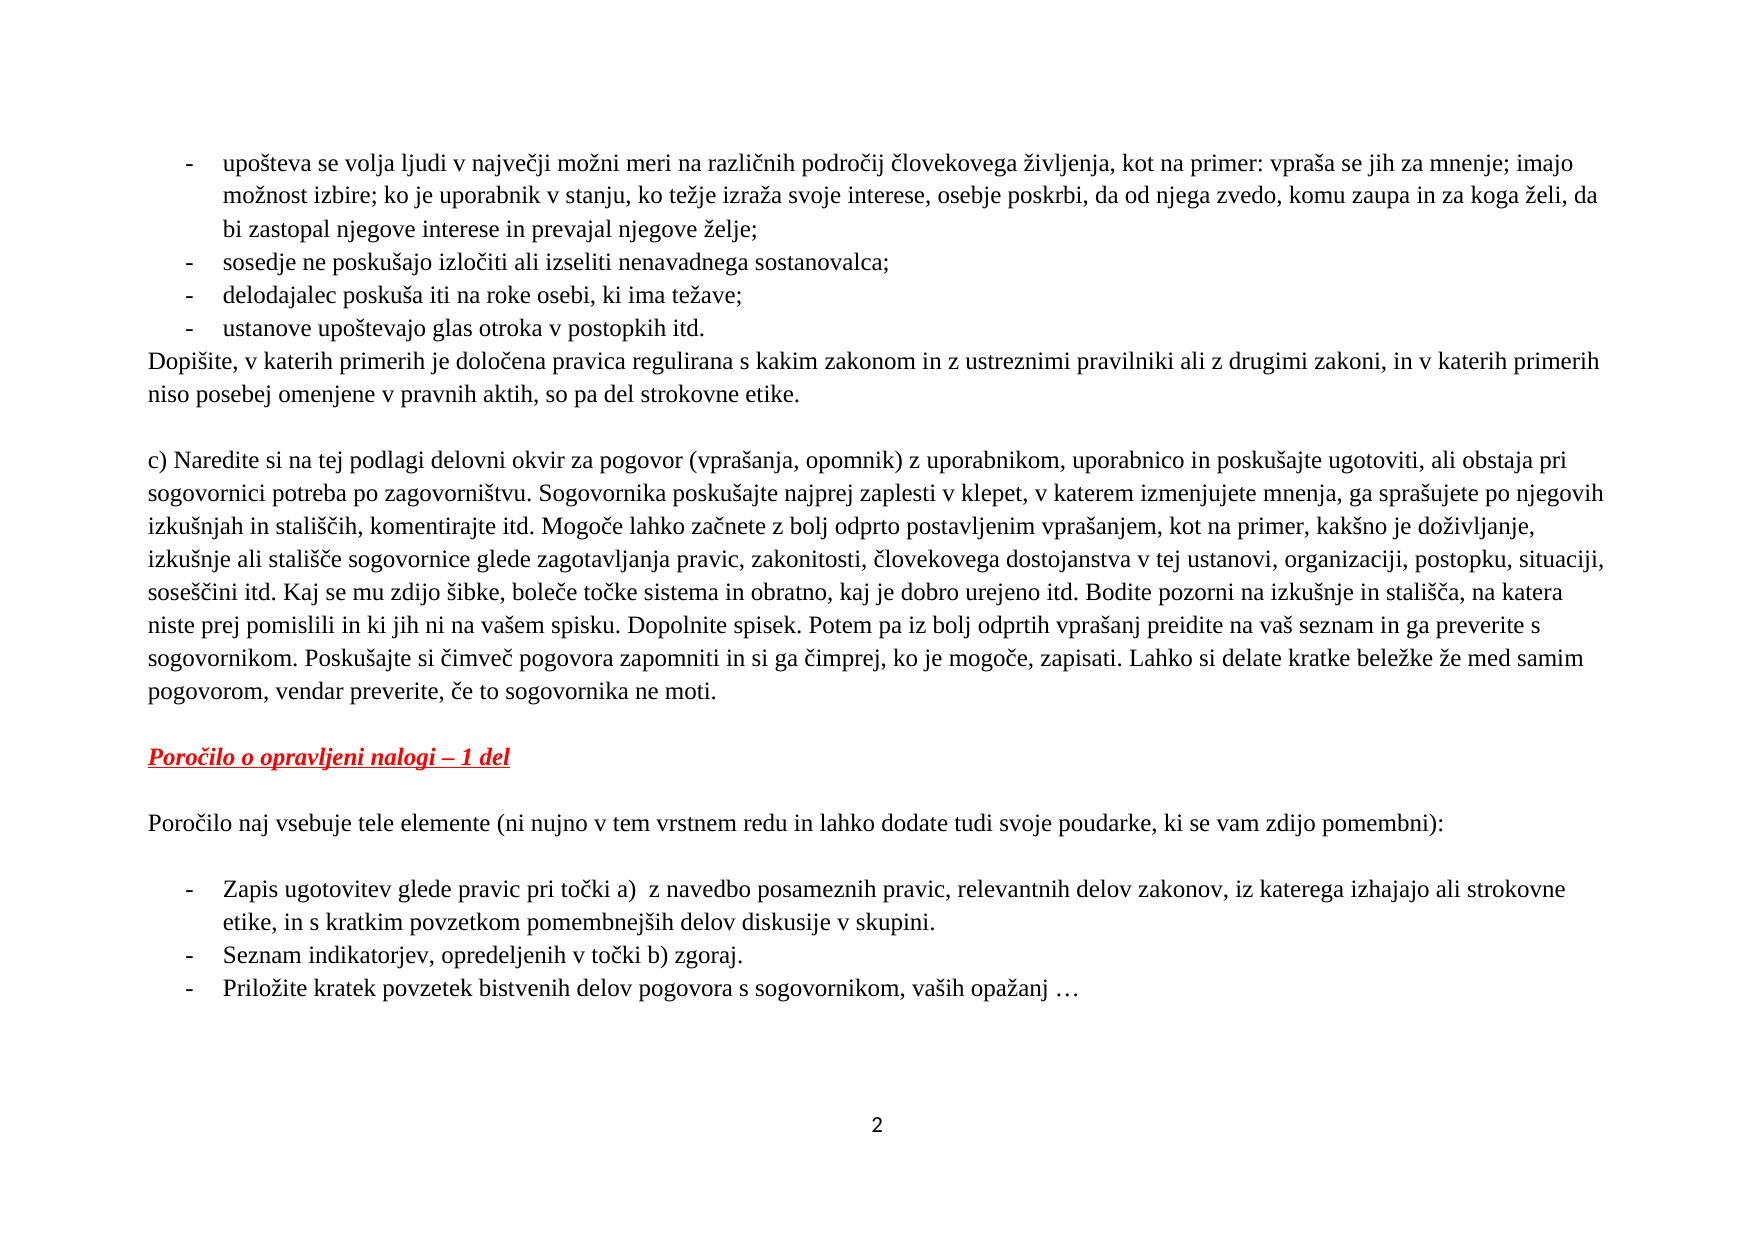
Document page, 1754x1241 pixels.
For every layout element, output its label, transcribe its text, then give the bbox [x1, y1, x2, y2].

text Poročilo naj vsebuje tele elemente (ni nujno v tem vrstnem redu in lahko dodate tudi svoje poudarke, ki se vam zdijo pomembni): [148, 808, 1606, 837]
list upošteva se volja ljudi v največji možni meri na različnih področij človekovega življenja, kot na primer: vpraša se jih za mnenje; imajo možnost izbire; ko je uporabnik v stanju, ko težje izraža svoje interese, osebje poskrbi, da od njega zvedo, komu zaupa in za koga želi, da bi zastopal njegove interese in prevajal njegove želje; [185, 148, 1606, 242]
list Poročilo o opravljeni nalogi – 1 del [148, 742, 1606, 771]
list delodajalec poskuša iti na roke osebi, ki ima težave; [185, 280, 1606, 308]
list sosedje ne poskušajo izločiti ali izseliti nenavadnega sostanovalca; [185, 247, 1606, 275]
list Seznam indikatorjev, opredeljenih v točki b) zgoraj. [185, 940, 1606, 969]
list c) Naredite si na tej podlagi delovni okvir za pogovor (vprašanja, opomnik) z uporabnikom, uporabnico in poskušajte ugotoviti, ali obstaja pri sogovornici potreba po zagovorništvu. Sogovornika poskušajte najprej zaplesti v klepet, v katerem izmenjujete mnenja, ga sprašujete po njegovih izkušnjah in stališčih, komentirajte itd. Mogoče lahko začnete z bolj odprto postavljenim vprašanjem, kot na primer, kakšno je doživljanje, izkušnje ali stališče sogovornice glede zagotavljanja pravic, zakonitosti, človekovega dostojanstva v tej ustanovi, organizaciji, postopku, situaciji, soseščini itd. Kaj se mu zdijo šibke, boleče točke sistema in obratno, kaj je dobro urejeno itd. Bodite pozorni na izkušnje in stališča, na katera niste prej pomislili in ki jih ni na vašem spisku. Dopolnite spisek. Potem pa iz bolj odprtih vprašanj preidite na vaš seznam in ga preverite s sogovornikom. Poskušajte si čimveč pogovora zapomniti in si ga čimprej, ko je mogoče, zapisati. Lahko si delate kratke beležke že med samim pogovorom, vendar preverite, če to sogovornika ne moti. [148, 445, 1606, 705]
list Zapis ugotovitev glede pravic pri točki a) z navedbo posameznih pravic, relevantnih delov zakonov, iz katerega izhajajo ali strokovne etike, in s kratkim povzetkom pomembnejših delov diskusije v skupini. [185, 874, 1606, 936]
text Dopišite, v katerih primerih je določena pravica regulirana s kakim zakonom in z ustreznimi pravilniki ali z drugimi zakoni, in v katerih primerih niso posebej omenjene v pravnih aktih, so pa del strokovne etike. [148, 346, 1606, 407]
list ustanove upoštevajo glas otroka v postopkih itd. [185, 313, 1606, 341]
list Priložite kratek povzetek bistvenih delov pogovora s sogovornikom, vaših opažanj … [185, 973, 1606, 1002]
